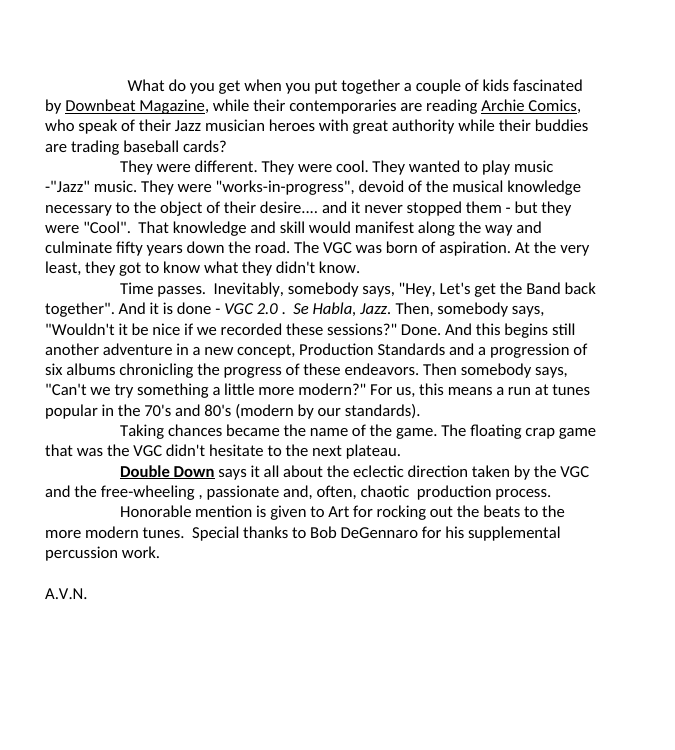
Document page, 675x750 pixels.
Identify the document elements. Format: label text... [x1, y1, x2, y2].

text A.V.N. [45, 583, 600, 604]
text What do you get when you put together a couple of kids fascinated by Downbeat Magazine, while their contemporaries are reading Archie Comics, who speak of their Jazz musician heroes with great authority while their buddies are trading baseball cards? They were different. They were cool. They wanted to play music -"Jazz" music. They were "works-in-progress", devoid of the musical knowledge necessary to the object of their desire.... and it never stopped them - but they were "Cool". That knowledge and skill would manifest along the way and culminate fifty years down the road. The VGC was born of aspiration. At the very least, they got to know what they didn't know. Time passes. Inevitably, somebody says, "Hey, Let's get the Band back together". And it is done - VGC 2.0 . Se Habla, Jazz. Then, somebody says, "Wouldn't it be nice if we recorded these sessions?" Done. And this begins still another adventure in a new concept, Production Standards and a progression of six albums chronicling the progress of these endeavors. Then somebody says, "Can't we try something a little more modern?" For us, this means a run at tunes popular in the 70's and 80's (modern by our standards). Taking chances became the name of the game. The floating crap game that was the VGC didn't hesitate to the next plateau. Double Down says it all about the eclectic direction taken by the VGC and the free-wheeling , passionate and, often, chaotic production process. Honorable mention is given to Art for rocking out the beats to the more modern tunes. Special thanks to Bob DeGennaro for his supplemental percussion work. [45, 75, 600, 562]
